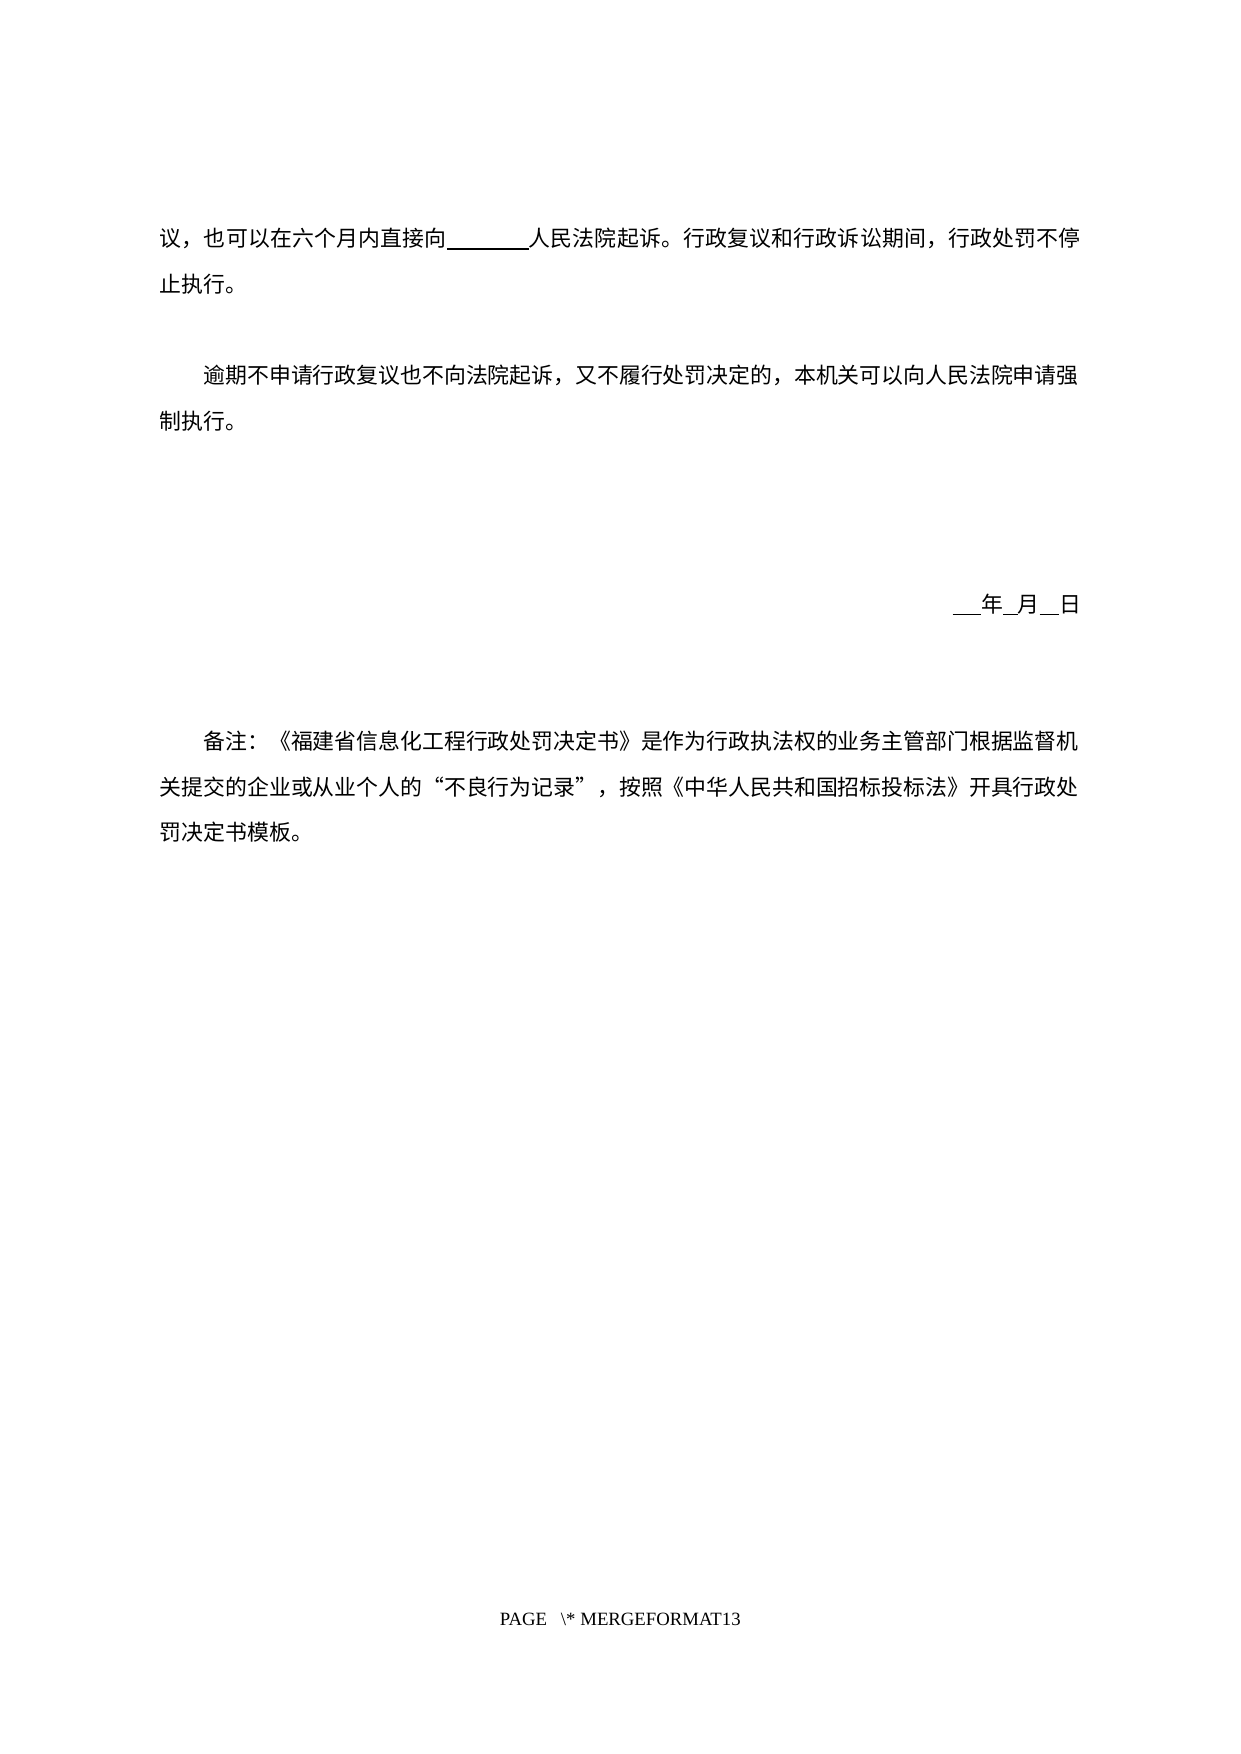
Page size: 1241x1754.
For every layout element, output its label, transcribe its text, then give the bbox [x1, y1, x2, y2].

text 逾期不申请行政复议也不向法院起诉，又不履行处罚决定的，本机关可以向人民法院申请强制执行。 [159, 351, 1081, 442]
text 备注：《福建省信息化工程行政处罚决定书》是作为行政执法权的业务主管部门根据监督机关提交的企业或从业个人的“不良行为记录”，按照《中华人民共和国招标投标法》开具行政处罚决定书模板。 [159, 717, 1081, 854]
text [159, 214, 1081, 305]
text 年 月 日 [159, 580, 1081, 625]
